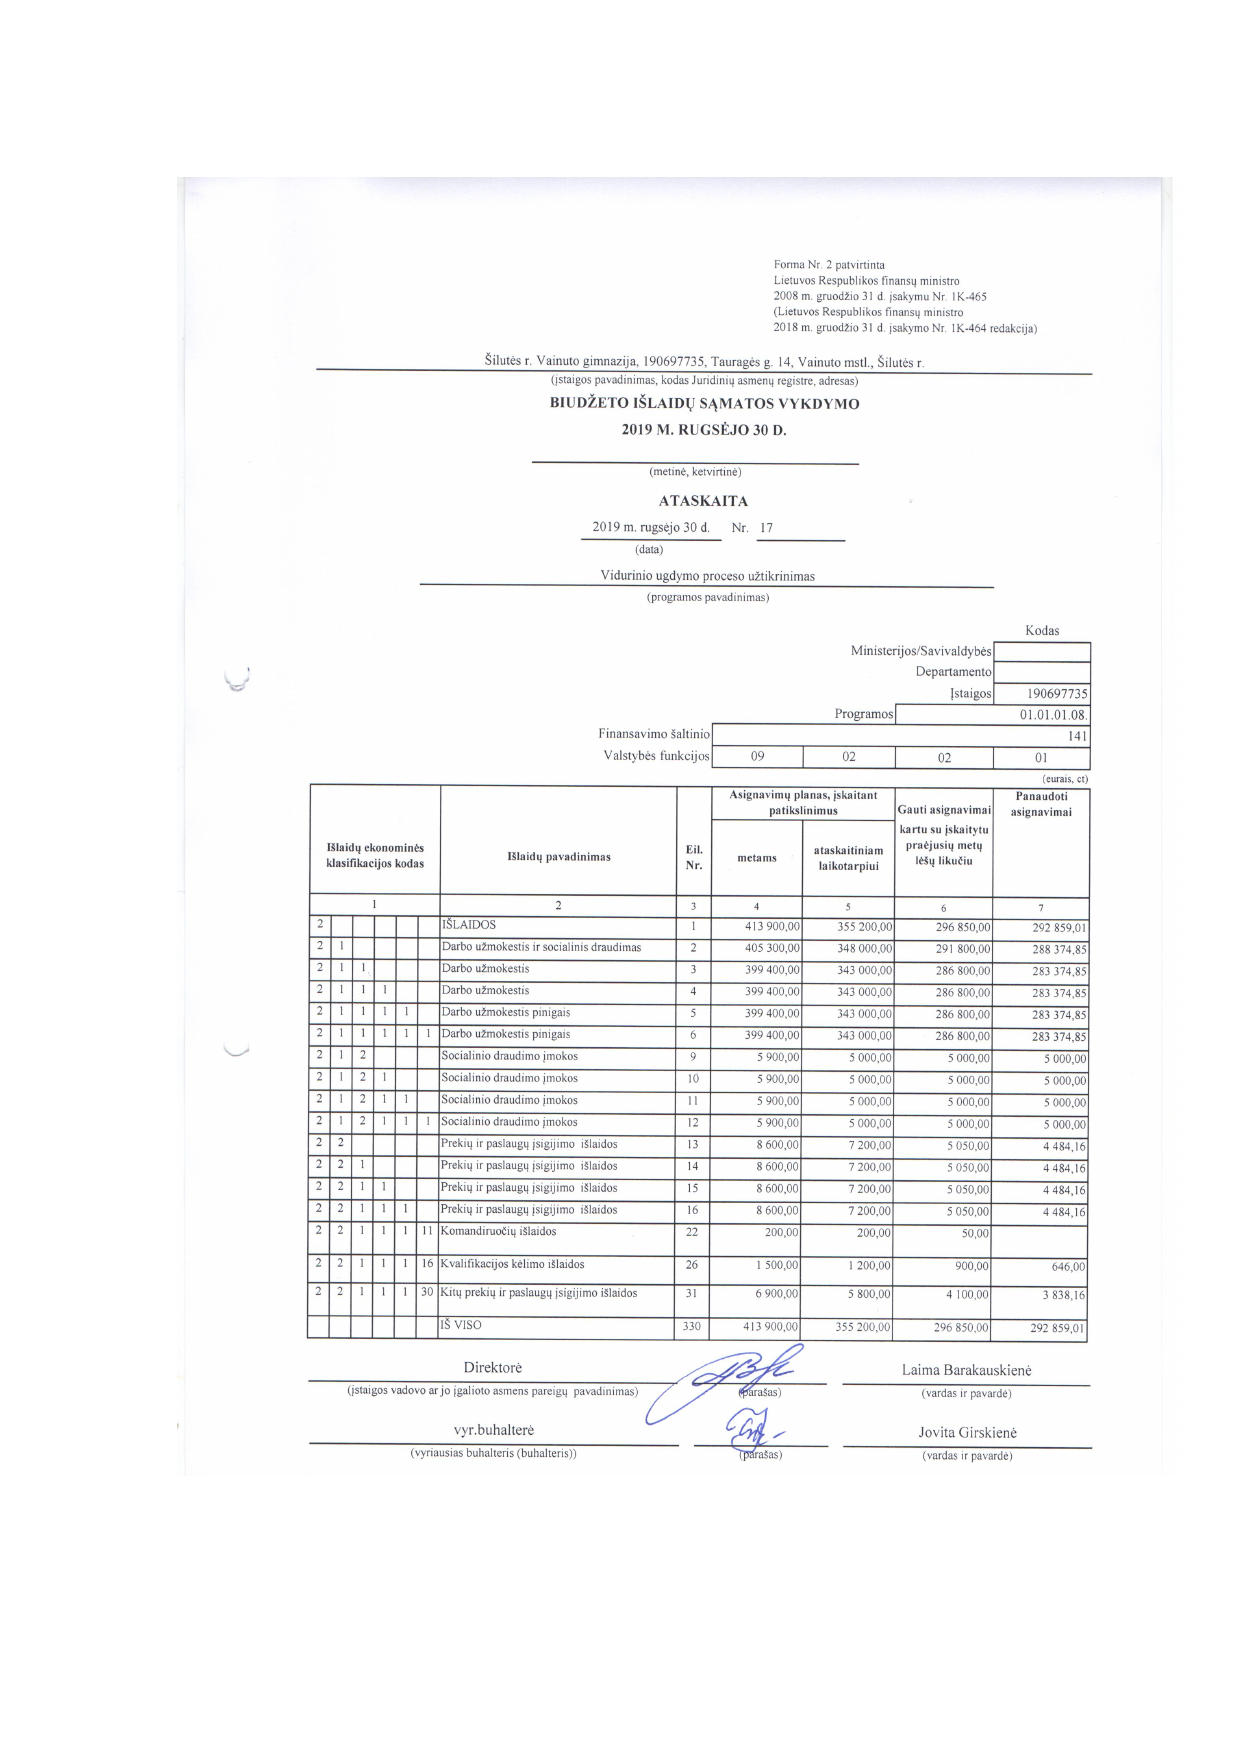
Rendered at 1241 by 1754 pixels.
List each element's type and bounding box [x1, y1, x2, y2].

picture [177, 177, 1181, 1476]
